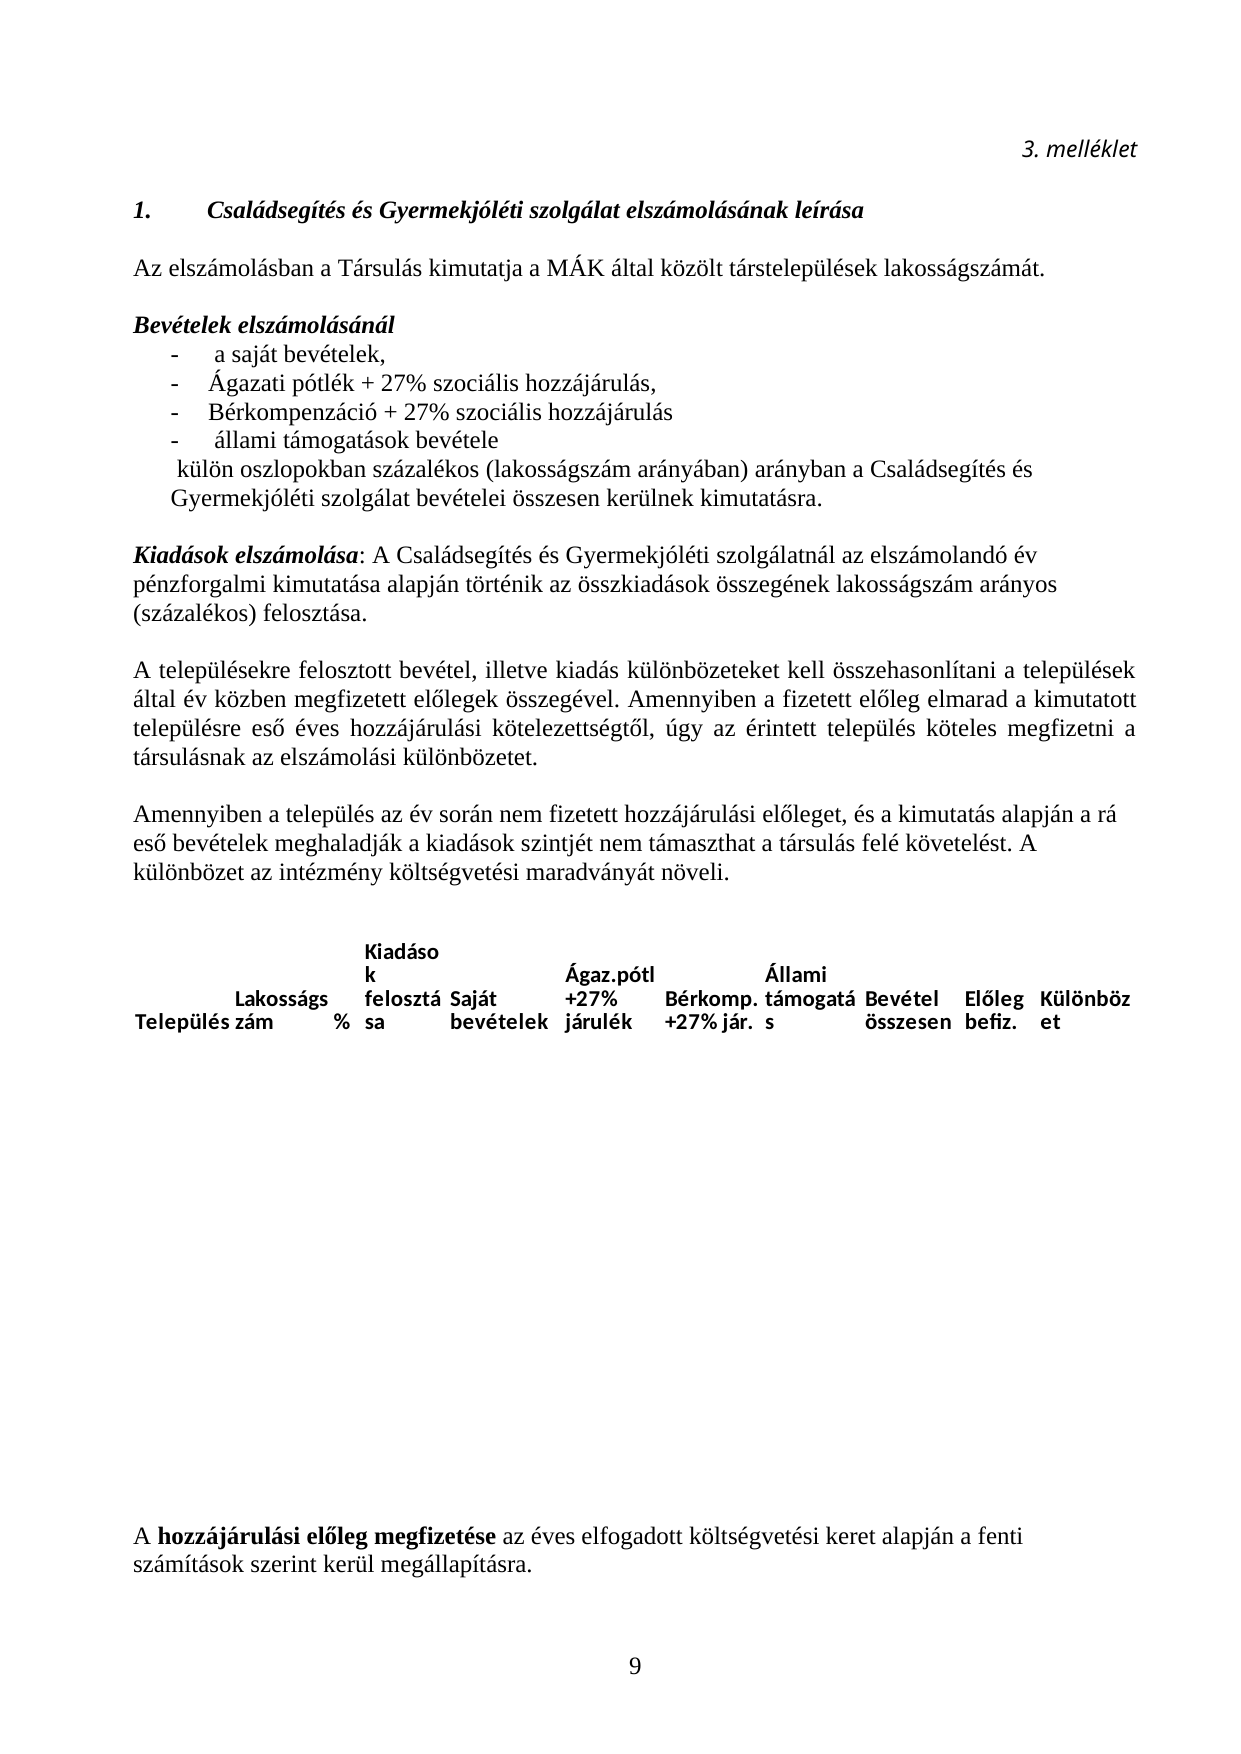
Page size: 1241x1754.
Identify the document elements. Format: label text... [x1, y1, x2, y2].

text Kiadások elszámolása: A Családsegítés és Gyermekjóléti szolgálatnál az elszámolandó év pénzforgalmi kimutatása alapján történik az összkiadások összegének lakosságszám arányos (százalékos) felosztása. [133, 540, 1137, 627]
list Ágazati pótlék + 27% szociális hozzájárulás, [170, 368, 1137, 397]
text Bevételek elszámolásánál [133, 310, 1137, 339]
text külön oszlopokban százalékos (lakosságszám arányában) arányban a Családsegítés és Gyermekjóléti szolgálat bevételei összesen kerülnek kimutatásra. [170, 454, 1137, 512]
list Bérkompenzáció + 27% szociális hozzájárulás [170, 397, 1137, 425]
text 1. Családsegítés és Gyermekjóléti szolgálat elszámolásának leírása [133, 195, 1137, 224]
text A hozzájárulási előleg megfizetése az éves elfogadott költségvetési keret alapján a fenti számítások szerint kerül megállapításra. [133, 1521, 1137, 1578]
list állami támogatások bevétele [170, 425, 1137, 454]
text Az elszámolásban a Társulás kimutatja a MÁK által közölt társtelepülések lakosságszámát. [133, 253, 1137, 282]
text Amennyiben a település az év során nem fizetett hozzájárulási előleget, és a kimutatás alapján a rá eső bevételek meghaladják a kiadások szintjét nem támaszthat a társulás felé követelést. A különbözet az intézmény költségvetési maradványát növeli. [133, 799, 1137, 885]
text 3. melléklet [133, 133, 1137, 164]
list a saját bevételek, [170, 339, 1137, 368]
text A településekre felosztott bevétel, illetve kiadás különbözeteket kell összehasonlítani a települések által év közben megfizetett előlegek összegével. Amennyiben a fizetett előleg elmarad a kimutatott településre eső éves hozzájárulási kötelezettségtől, úgy az érintett település köteles megfizetni a társulásnak az elszámolási különbözetet. [133, 655, 1137, 770]
